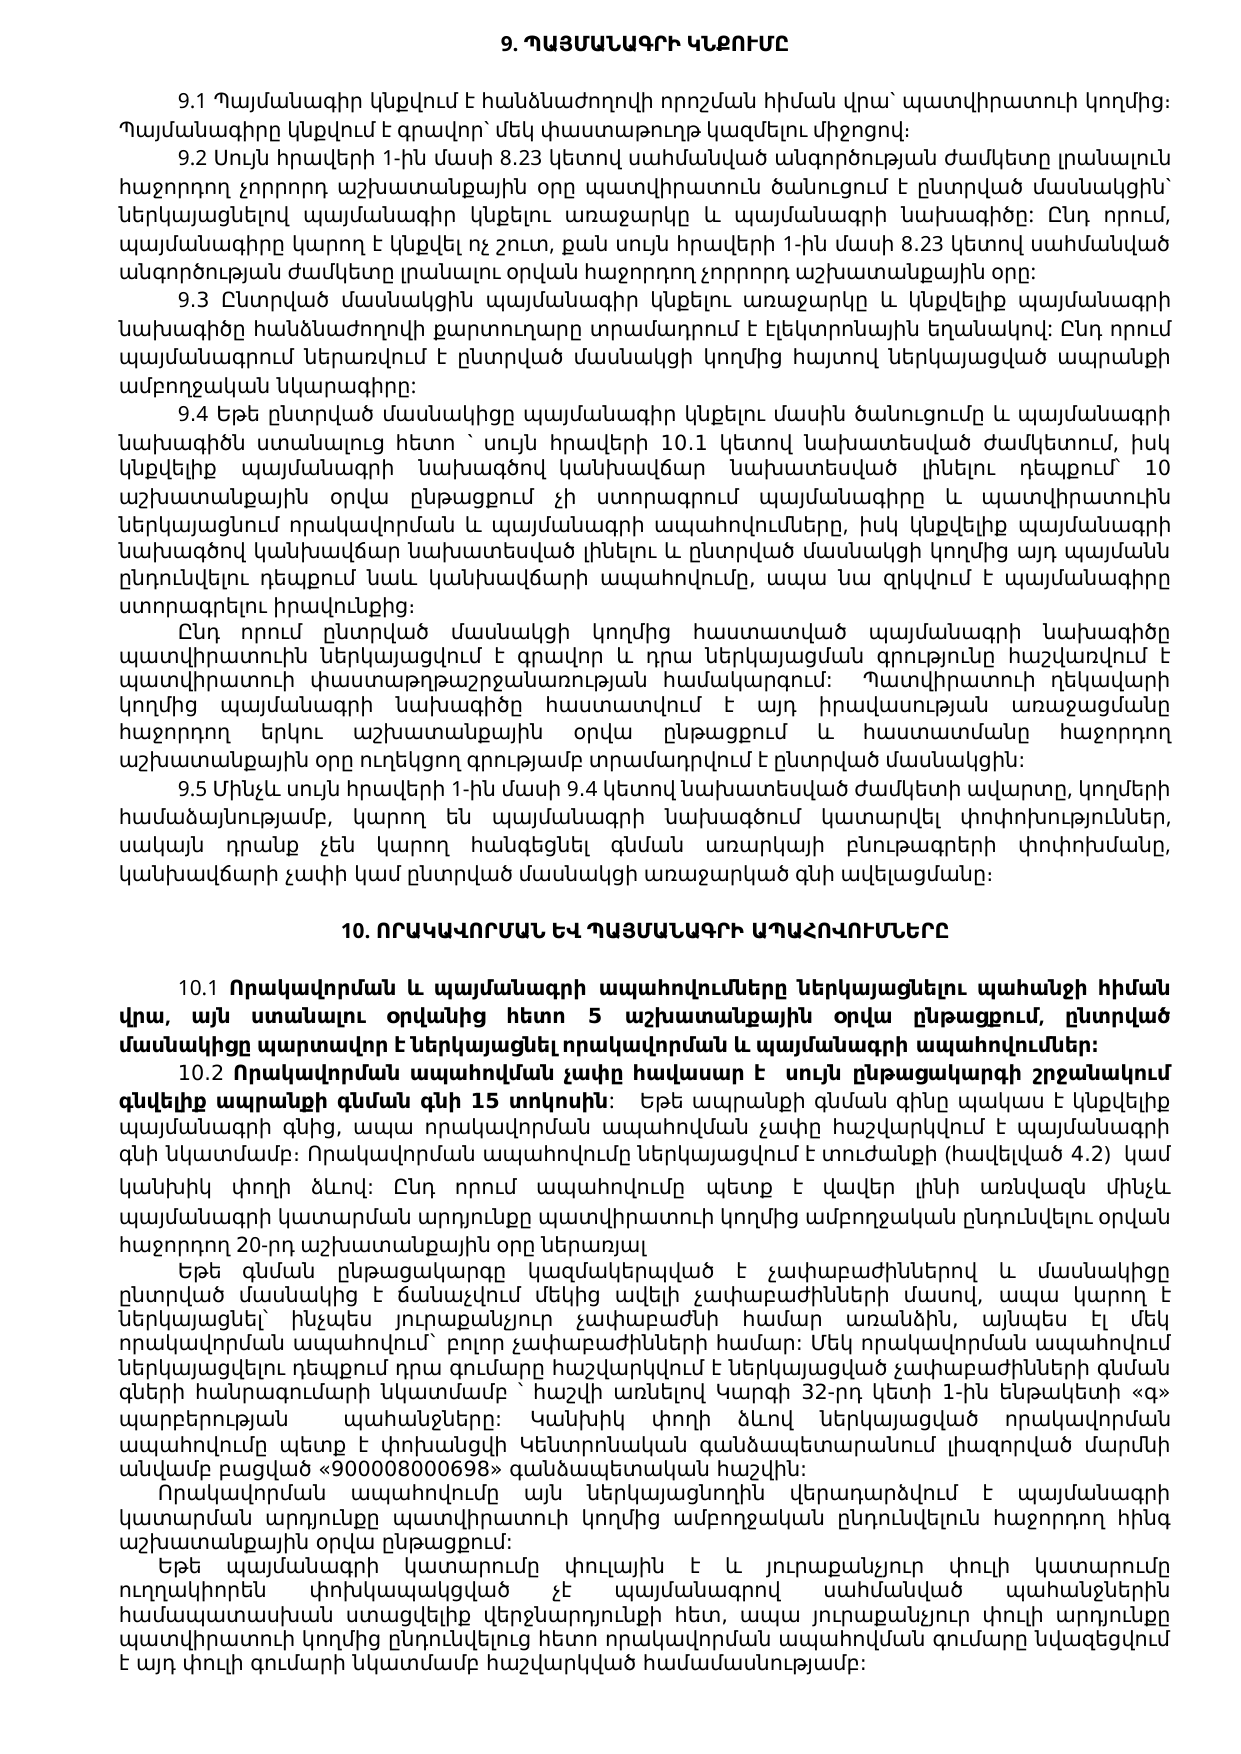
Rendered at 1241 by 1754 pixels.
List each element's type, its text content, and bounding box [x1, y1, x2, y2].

text Ընդ որում ընտրված մասնակցի կողմից հաստատված պայմանագրի նախագիծը պատվիրատուին ներկայացվում է գրավոր և դրա ներկայացման գրությունը հաշվառվում է պատվիրատուի փաստաթղթաշրջանառության համակարգում: Պատվիրատուի ղեկավարի կողմից պայմանագրի նախագիծը հաստատվում է այդ իրավասության առաջացմանը հաջորդող երկու աշխատանքային օրվա ընթացքում և հաստատմանը հաջորդող աշխատանքային օրը ուղեկցող գրությամբ տրամադրվում է ընտրված մասնակցին: [118, 620, 1171, 774]
text 10. ՈՐԱԿԱՎՈՐՄԱՆ ԵՎ ՊԱՅՄԱՆԱԳՐԻ ԱՊԱՀՈՎՈՒՄՆԵՐԸ [118, 916, 1171, 944]
text Եթե գնման ընթացակարգը կազմակերպված է չափաբաժիններով և մասնակիցը ընտրված մասնակից է ճանաչվում մեկից ավելի չափաբաժինների մասով, ապա կարող է ներկայացնել՝ ինչպես յուրաքանչյուր չափաբաժնի համար առանձին, այնպես էլ մեկ որակավորման ապահովում` բոլոր չափաբաժինների համար: Մեկ որակավորման ապահովում ներկայացվելու դեպքում դրա գումարը հաշվարկվում է ներկայացված չափաբաժինների գնման գների հանրագումարի նկատմամբ ՝ հաշվի առնելով Կարգի 32-րդ կետի 1-ին ենթակետի «գ» պարբերության պահանջները: Կանխիկ փողի ձևով ներկայացված որակավորման ապահովումը պետք է փոխանցվի Կենտրոնական գանձապետարանում լիազորված մարմնի անվամբ բացված «900008000698» գանձապետական հաշվին: [118, 1259, 1171, 1481]
text 9.5 Մինչև սույն հրավերի 1-ին մասի 9.4 կետով նախատեսված ժամկետի ավարտը, կողմերի համաձայնությամբ, կարող են պայմանագրի նախագծում կատարվել փոփոխություններ, սակայն դրանք չեն կարող հանգեցնել գնման առարկայի բնութագրերի փոփոխմանը, կանխավճարի չափի կամ ընտրված մասնակցի առաջարկած գնի ավելացմանը։ [118, 774, 1171, 887]
text 10.2 Որակավորման ապահովման չափը հավասար է սույն ընթացակարգի շրջանակում գնվելիք ապրանքի գնման գնի 15 տոկոսին: Եթե ապրանքի գնման գինը պակաս է կնքվելիք պայմանագրի գնից, ապա որակավորման ապահովման չափը հաշվարկվում է պայմանագրի գնի նկատմամբ։ Որակավորման ապահովումը ներկայացվում է տուժանքի (հավելված 4․2) կամ կանխիկ փողի ձևով: Ընդ որում ապահովումը պետք է վավեր լինի առնվազն մինչև պայմանագրի կատարման արդյունքը պատվիրատուի կողմից ամբողջական ընդունվելու օրվան հաջորդող 20-րդ աշխատանքային օրը ներառյալ [118, 1058, 1171, 1259]
text 9.2 Սույն հրավերի 1-ին մասի 8.23 կետով սահմանված անգործության ժամկետը լրանալուն հաջորդող չորրորդ աշխատանքային օրը պատվիրատուն ծանուցում է ընտրված մասնակցին` ներկայացնելով պայմանագիր կնքելու առաջարկը և պայմանագրի նախագիծը: Ընդ որում, պայմանագիրը կարող է կնքվել ոչ շուտ, քան սույն հրավերի 1-ին մասի 8.23 կետով սահմանված անգործության ժամկետը լրանալու օրվան հաջորդող չորրորդ աշխատանքային օրը: [118, 143, 1171, 286]
text 9.3 Ընտրված մասնակցին պայմանագիր կնքելու առաջարկը և կնքվելիք պայմանագրի նախագիծը հանձնաժողովի քարտուղարը տրամադրում է էլեկտրոնային եղանակով: Ընդ որում պայմանագրում ներառվում է ընտրված մասնակցի կողմից հայտով ներկայացված ապրանքի ամբողջական նկարագիրը: [118, 286, 1171, 399]
text Որակավորման ապահովումը այն ներկայացնողին վերադարձվում է պայմանագրի կատարման արդյունքը պատվիրատուի կողմից ամբողջական ընդունվելուն հաջորդող հինգ աշխատանքային օրվա ընթացքում: [118, 1481, 1171, 1554]
text 10.1 Որակավորման և պայմանագրի ապահովումները ներկայացնելու պահանջի հիման վրա, այն ստանալու օրվանից հետո 5 աշխատանքային օրվա ընթացքում, ընտրված մասնակիցը պարտավոր է ներկայացնել որակավորման և պայմանագրի ապահովումներ։ [118, 973, 1171, 1058]
text Եթե պայմանագրի կատարումը փուլային է և յուրաքանչյուր փուլի կատարումը ուղղակիորեն փոխկապակցված չէ պայմանագրով սահմանված պահանջներին համապատասխան ստացվելիք վերջնարդյունքի հետ, ապա յուրաքանչյուր փուլի արդյունքը պատվիրատուի կողմից ընդունվելուց հետո որակավորման ապահովման գումարը նվազեցվում է այդ փուլի գումարի նկատմամբ հաշվարկված համամասնությամբ: [118, 1554, 1171, 1675]
text 9.4 Եթե ընտրված մասնակիցը պայմանագիր կնքելու մասին ծանուցումը և պայմանագրի նախագիծն ստանալուց հետո ` սույն հրավերի 10․1 կետով նախատեսված ժամկետում, իսկ կնքվելիք պայմանագրի նախագծով կանխավճար նախատեսված լինելու դեպքում՝ 10 աշխատանքային օրվա ընթացքում չի ստորագրում պայմանագիրը և պատվիրատուին ներկայացնում որակավորման և պայմանագրի ապահովումները, իսկ կնքվելիք պայմանագրի նախագծով կանխավճար նախատեսված լինելու և ընտրված մասնակցի կողմից այդ պայմանն ընդունվելու դեպքում նաև կանխավճարի ապահովումը, ապա նա զրկվում է պայմանագիրը ստորագրելու իրավունքից։ [118, 399, 1171, 620]
text 9. ՊԱՅՄԱՆԱԳՐԻ ԿՆՔՈՒՄԸ [118, 29, 1171, 58]
text 9.1 Պայմանագիր կնքվում է հանձնաժողովի որոշման հիման վրա` պատվիրատուի կողմից։ Պայմանագիրը կնքվում է գրավոր` մեկ փաստաթուղթ կազմելու միջոցով։ [118, 86, 1171, 143]
